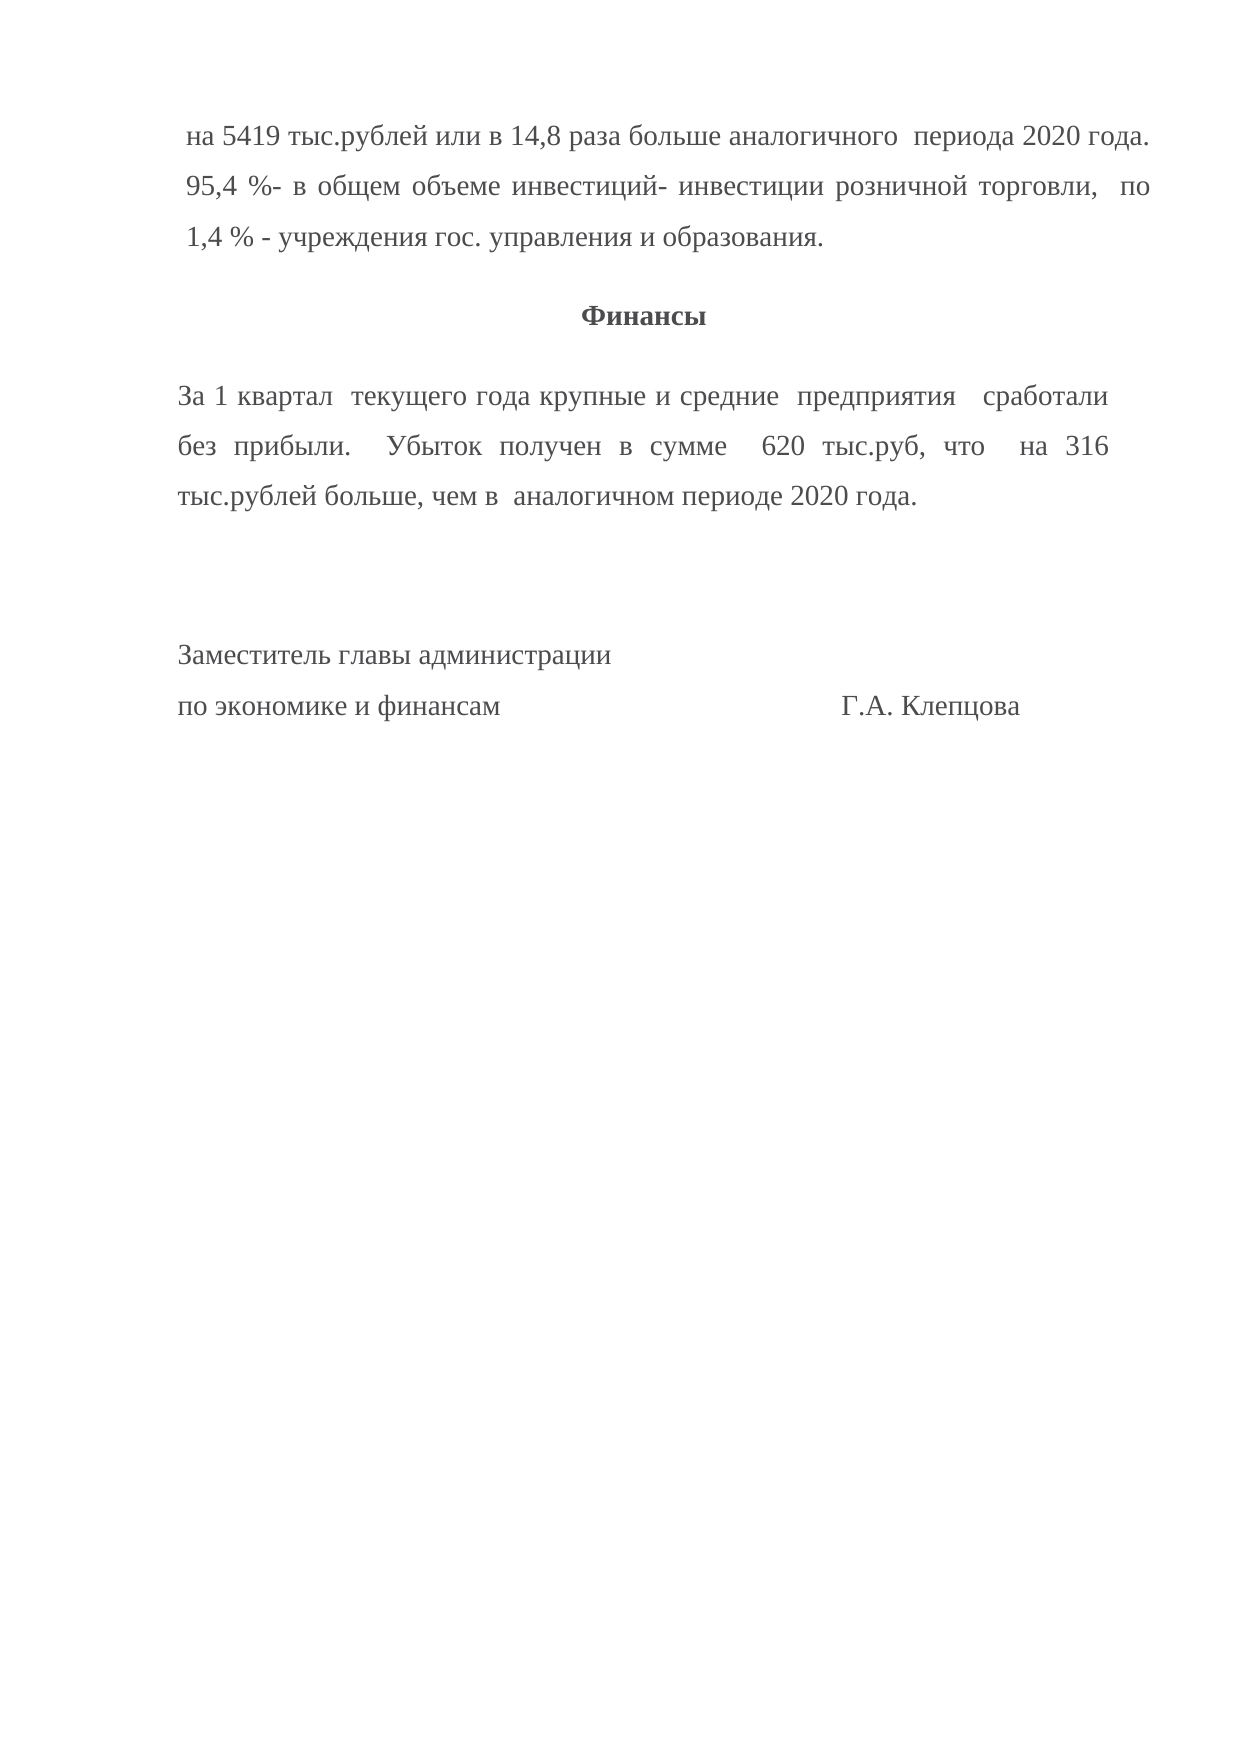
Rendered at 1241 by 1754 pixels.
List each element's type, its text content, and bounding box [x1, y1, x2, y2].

text Заместитель главы администрации [177, 637, 1152, 671]
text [177, 118, 1152, 252]
text За 1 квартал текущего года крупные и средние предприятия сработали без прибыли. Убыток получен в сумме 620 тыс.руб, что на 316 тыс.рублей больше, чем в аналогичном периоде 2020 года. [177, 378, 1110, 512]
text Финансы [177, 298, 1110, 332]
text по экономике и финансам Г.А. Клепцова [177, 688, 1152, 721]
